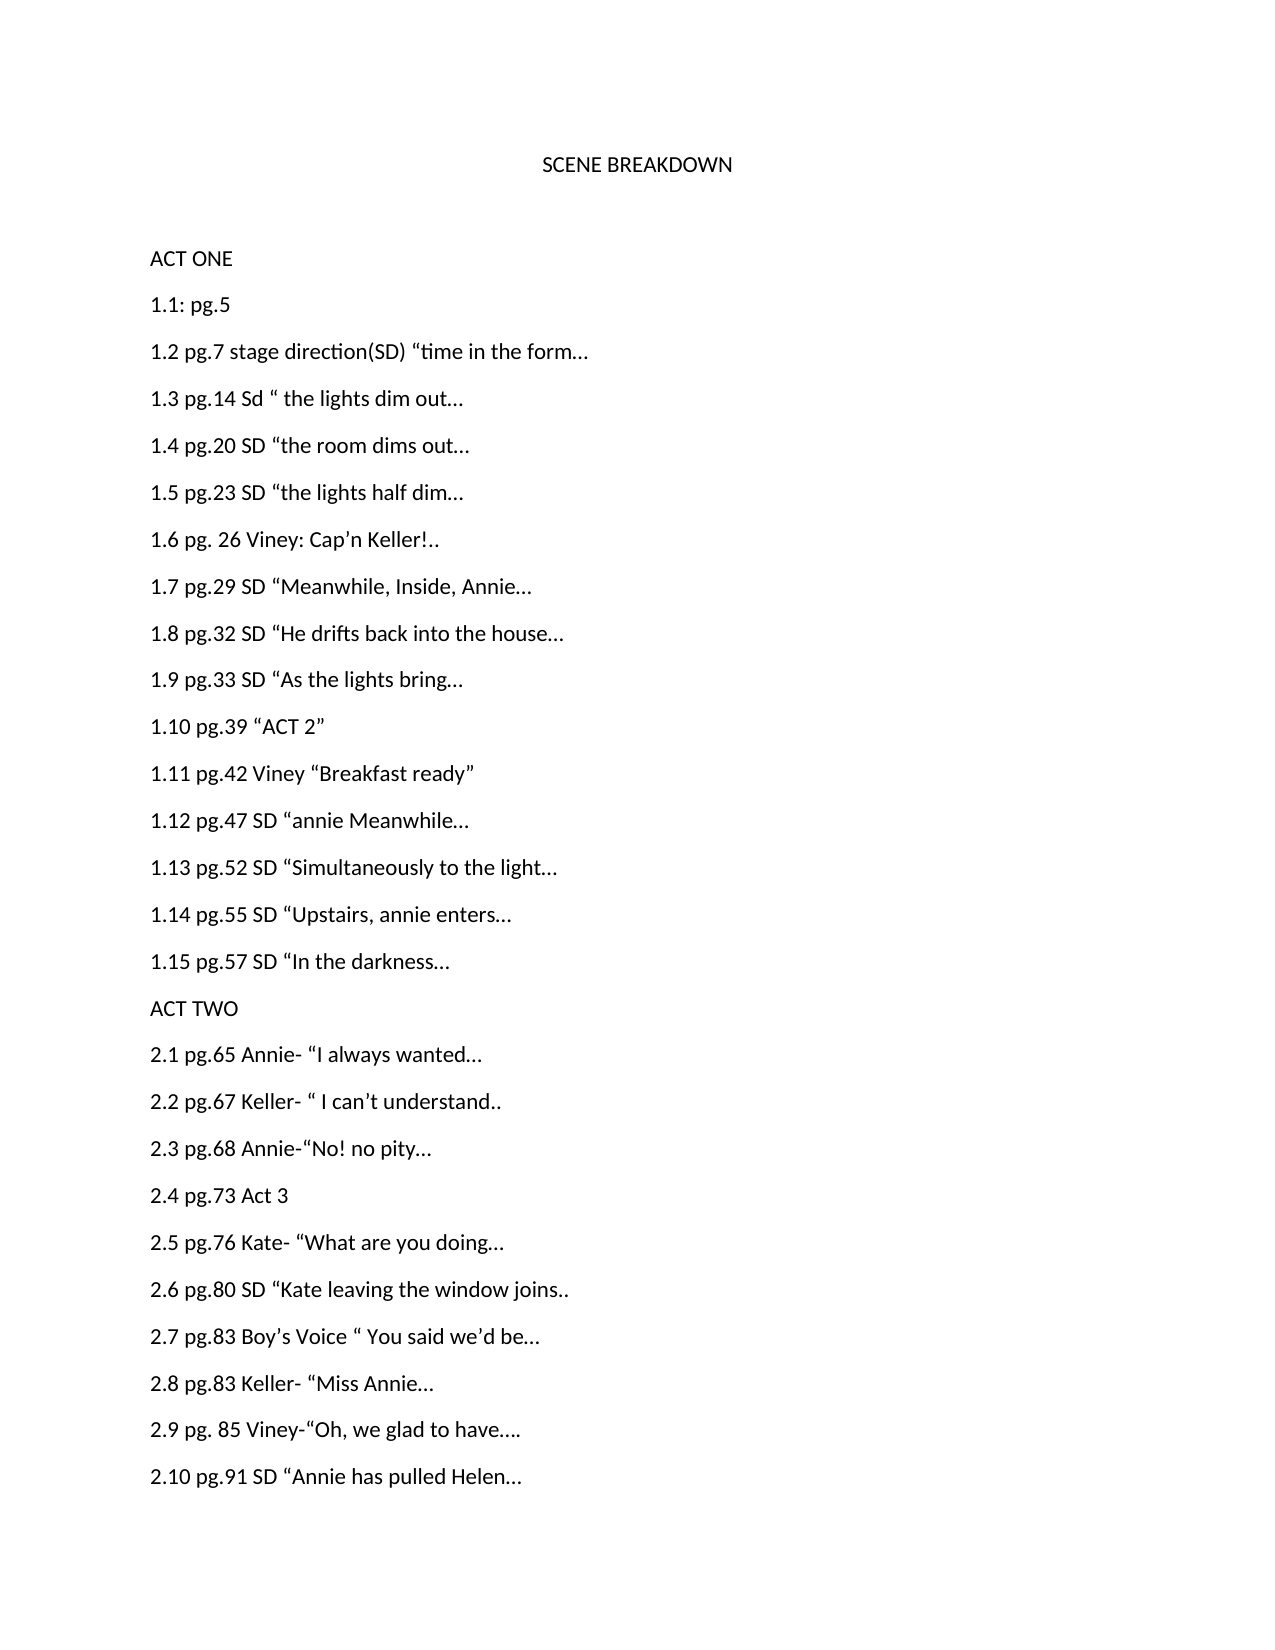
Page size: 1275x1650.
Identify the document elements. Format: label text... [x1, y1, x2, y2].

text SCENE BREAKDOWN [150, 150, 1125, 178]
text 1.8 pg.32 SD “He drifts back into the house… [150, 619, 1125, 647]
text 2.3 pg.68 Annie-“No! no pity… [150, 1134, 1125, 1162]
text 2.7 pg.83 Boy’s Voice “ You said we’d be… [150, 1322, 1125, 1350]
text 1.3 pg.14 Sd “ the lights dim out… [150, 384, 1125, 412]
text 2.2 pg.67 Keller- “ I can’t understand.. [150, 1087, 1125, 1116]
text 2.5 pg.76 Kate- “What are you doing… [150, 1228, 1125, 1256]
text 2.10 pg.91 SD “Annie has pulled Helen… [150, 1462, 1125, 1491]
text 1.4 pg.20 SD “the room dims out… [150, 431, 1125, 459]
text 2.1 pg.65 Annie- “I always wanted… [150, 1041, 1125, 1069]
text 2.4 pg.73 Act 3 [150, 1181, 1125, 1209]
text 1.10 pg.39 “ACT 2” [150, 712, 1125, 741]
text ACT TWO [150, 994, 1125, 1022]
text 1.11 pg.42 Viney “Breakfast ready” [150, 759, 1125, 787]
text 1.6 pg. 26 Viney: Cap’n Keller!.. [150, 525, 1125, 553]
text 2.8 pg.83 Keller- “Miss Annie… [150, 1369, 1125, 1397]
text 1.1: pg.5 [150, 291, 1125, 319]
text 1.12 pg.47 SD “annie Meanwhile… [150, 806, 1125, 834]
text 1.9 pg.33 SD “As the lights bring… [150, 666, 1125, 694]
text 1.14 pg.55 SD “Upstairs, annie enters… [150, 900, 1125, 928]
text 1.7 pg.29 SD “Meanwhile, Inside, Annie… [150, 572, 1125, 600]
text 1.13 pg.52 SD “Simultaneously to the light… [150, 853, 1125, 881]
text ACT ONE [150, 244, 1125, 272]
text 1.5 pg.23 SD “the lights half dim… [150, 478, 1125, 506]
text 1.2 pg.7 stage direction(SD) “time in the form… [150, 337, 1125, 366]
text 1.15 pg.57 SD “In the darkness… [150, 947, 1125, 975]
text 2.9 pg. 85 Viney-“Oh, we glad to have…. [150, 1416, 1125, 1444]
text 2.6 pg.80 SD “Kate leaving the window joins.. [150, 1275, 1125, 1303]
